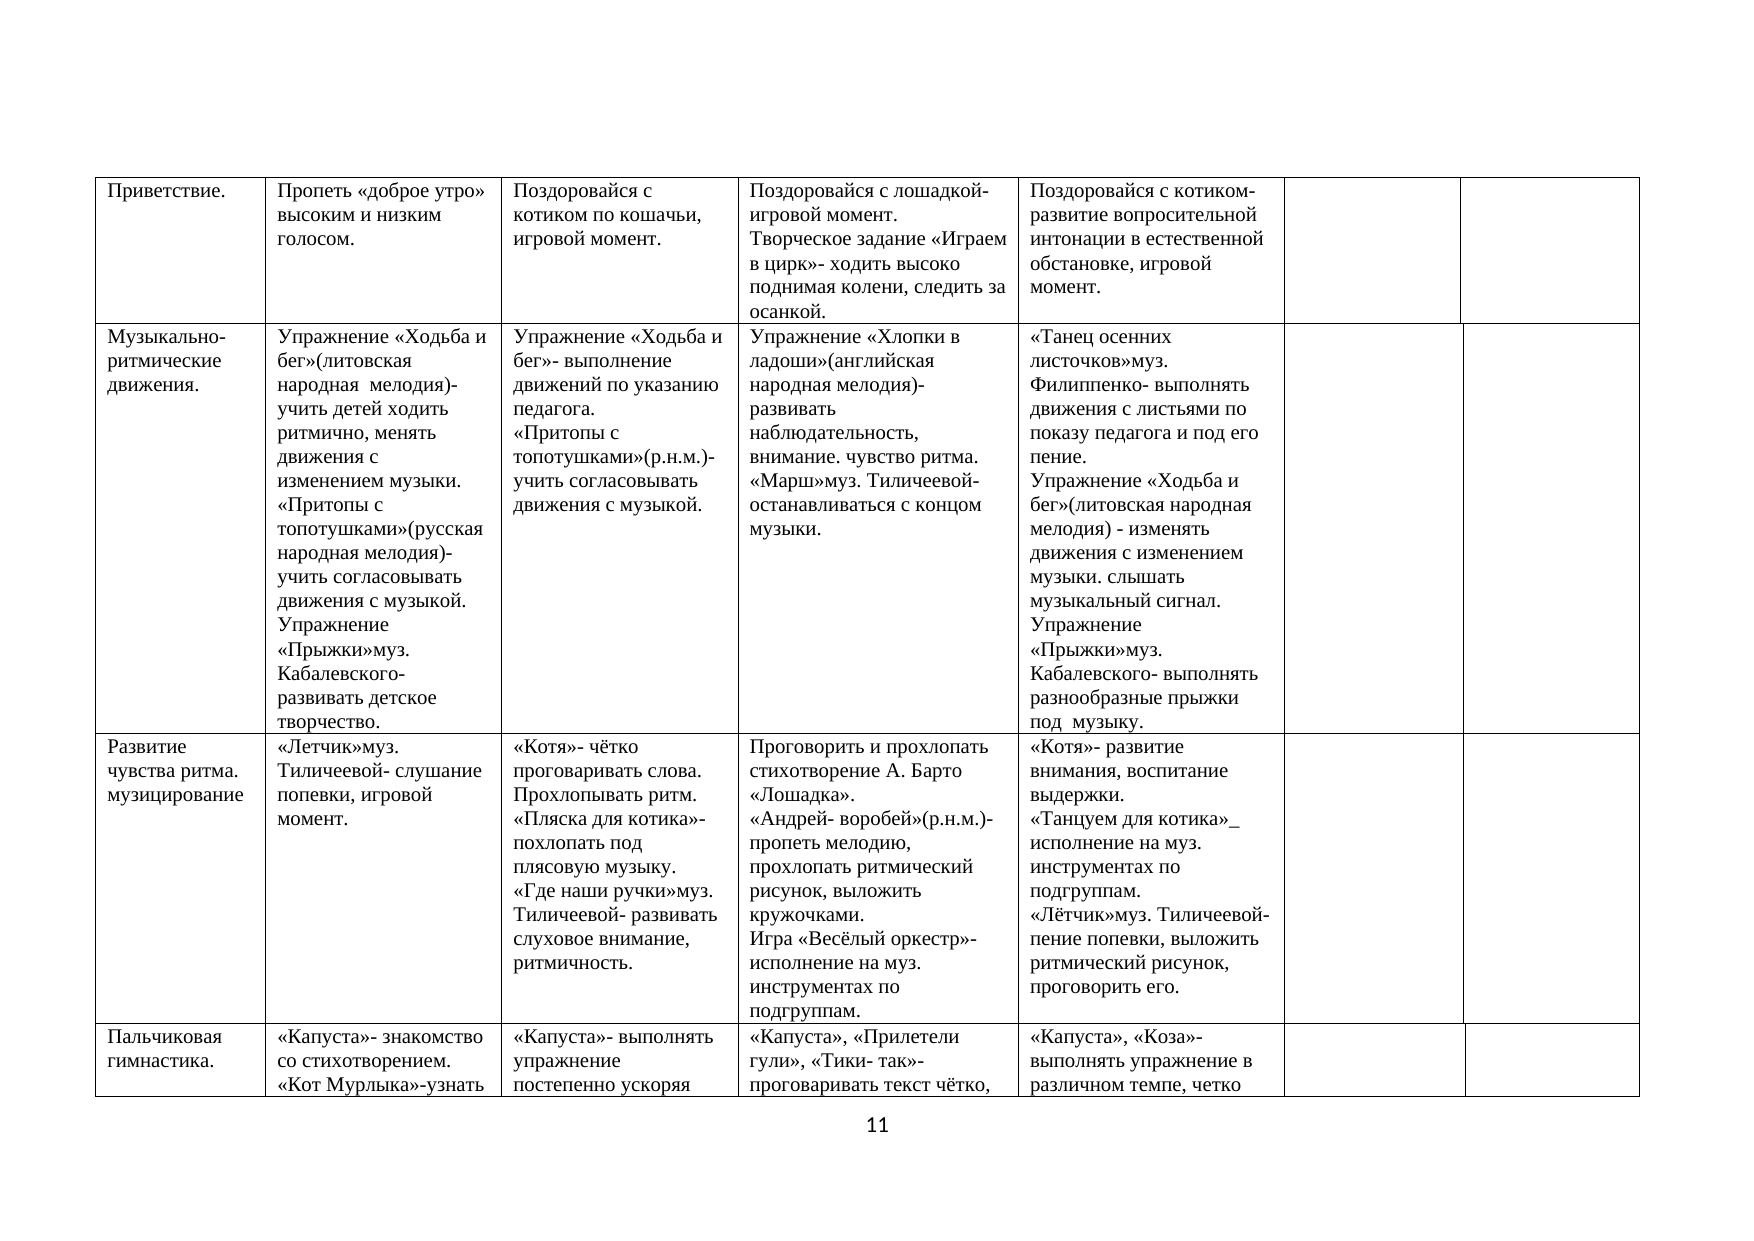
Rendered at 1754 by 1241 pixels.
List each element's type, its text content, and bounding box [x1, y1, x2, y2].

table_cell Приветствие. [96, 178, 265, 323]
table_cell [1285, 1024, 1465, 1096]
table_cell [1464, 734, 1639, 1022]
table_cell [739, 1024, 1018, 1096]
table_cell [1461, 178, 1639, 323]
table_cell Пропеть «доброе утро» высоким и низким голосом. [266, 178, 501, 323]
table_cell [1464, 324, 1639, 733]
table_cell Упражнение «Ходьба и бег»(литовская народная мелодия)- учить детей ходить ритмично, менять движения с изменением музыки. «Притопы с топотушками»(русская народная мелодия)-учить согласовывать движения с музыкой. Упражнение «Прыжки»муз. Кабалевского- развивать детское творчество. [266, 324, 501, 733]
table_cell «Котя»- развитие внимания, воспитание выдержки. «Танцуем для котика»_ исполнение на муз. инструментах по подгруппам. «Лётчик»муз. Тиличеевой- пение попевки, выложить ритмический рисунок, проговорить его. [1019, 734, 1284, 1022]
table_cell Поздоровайся с котиком- развитие вопросительной интонации в естественной обстановке, игровой момент. [1019, 178, 1284, 323]
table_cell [502, 1024, 738, 1096]
table_cell Упражнение «Ходьба и бег»- выполнение движений по указанию педагога. «Притопы с топотушками»(р.н.м.)- учить согласовывать движения с музыкой. [502, 324, 738, 733]
table_cell [1285, 324, 1463, 733]
table_cell «Танец осенних листочков»муз. Филиппенко- выполнять движения с листьями по показу педагога и под его пение. Упражнение «Ходьба и бег»(литовская народная мелодия) - изменять движения с изменением музыки. слышать музыкальный сигнал. Упражнение «Прыжки»муз. Кабалевского- выполнять разнообразные прыжки под музыку. [1019, 324, 1284, 733]
table_cell «Котя»- чётко проговаривать слова. Прохлопывать ритм. «Пляска для котика»- похлопать под плясовую музыку. «Где наши ручки»муз. Тиличеевой- развивать слуховое внимание, ритмичность. [502, 734, 738, 1022]
table_cell Проговорить и прохлопать стихотворение А. Барто «Лошадка». «Андрей- воробей»(р.н.м.)- пропеть мелодию, прохлопать ритмический рисунок, выложить кружочками. Игра «Весёлый оркестр»-исполнение на муз. инструментах по подгруппам. [739, 734, 1018, 1022]
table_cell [96, 1024, 265, 1096]
table_cell Поздоровайся с котиком по кошачьи, игровой момент. [502, 178, 738, 323]
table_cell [1019, 1024, 1284, 1096]
table_cell [1466, 1024, 1639, 1096]
table_cell Музыкально-ритмические движения. [96, 324, 265, 733]
table_cell [1285, 178, 1460, 323]
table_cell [266, 1024, 501, 1096]
table_cell Упражнение «Хлопки в ладоши»(английская народная мелодия)- развивать наблюдательность, внимание. чувство ритма. «Марш»муз. Тиличеевой- останавливаться с концом музыки. [739, 324, 1018, 733]
table_cell Развитие чувства ритма. музицирование [96, 734, 265, 1022]
table_cell «Летчик»муз. Тиличеевой- слушание попевки, игровой момент. [266, 734, 501, 1022]
table_cell [1285, 734, 1463, 1022]
table_cell Поздоровайся с лошадкой- игровой момент. Творческое задание «Играем в цирк»- ходить высоко поднимая колени, следить за осанкой. [739, 178, 1018, 323]
